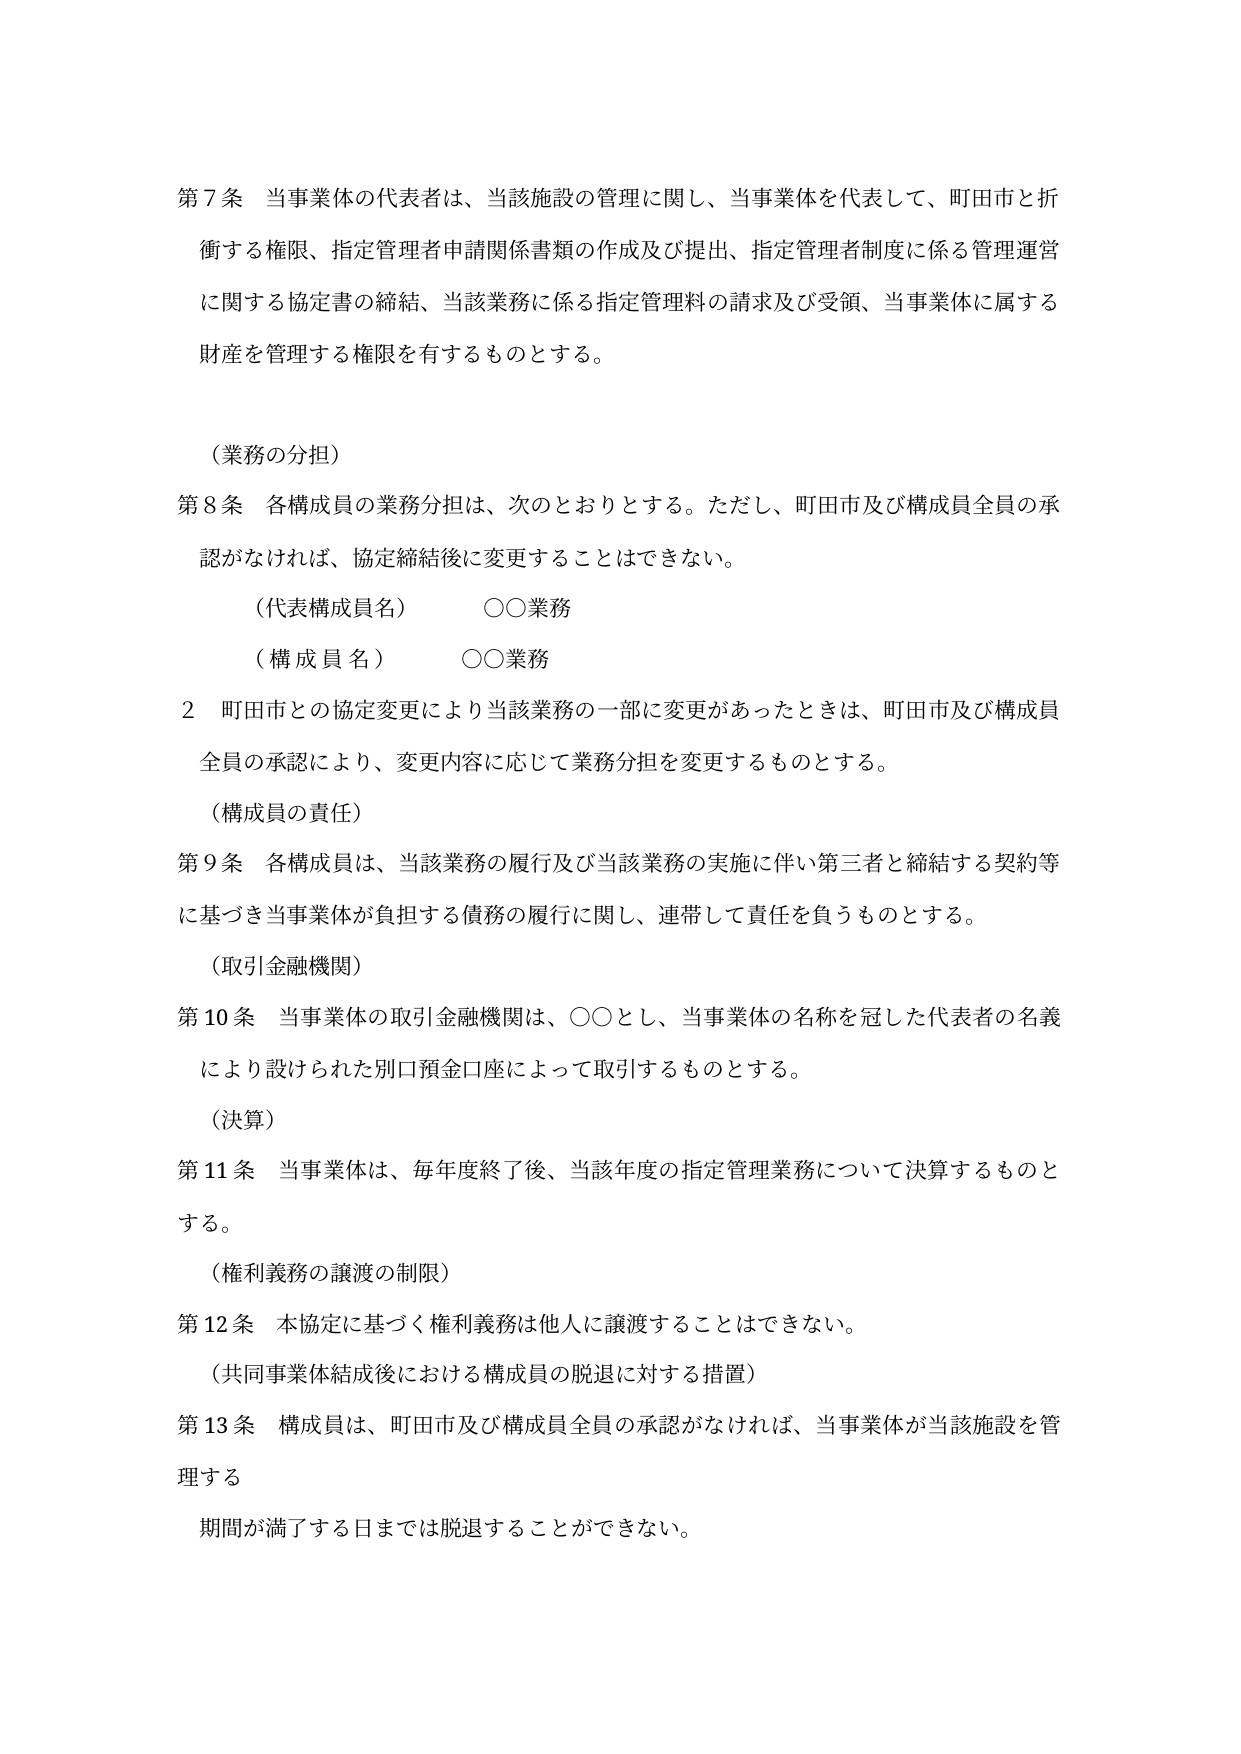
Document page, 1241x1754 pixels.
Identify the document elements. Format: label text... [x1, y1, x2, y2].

text （代表構成員名） ○○業務 [177, 590, 1063, 625]
text （構成員名） ○○業務 [177, 641, 1063, 675]
text （業務の分担） [177, 436, 1063, 471]
text （権利義務の譲渡の制限） [177, 1255, 1063, 1289]
text 第８条 各構成員の業務分担は、次のとおりとする。ただし、町田市及び構成員全員の承認がなければ、協定締結後に変更することはできない。 [177, 487, 1063, 574]
text 第９条 各構成員は、当該業務の履行及び当該業務の実施に伴い第三者と締結する契約等に基づき当事業体が負担する債務の履行に関し、連帯して責任を負うものとする。 [177, 845, 1063, 932]
text 第10条 当事業体の取引金融機関は、○○とし、当事業体の名称を冠した代表者の名義により設けられた別口預金口座によって取引するものとする。 [177, 998, 1063, 1085]
text 第11条 当事業体は、毎年度終了後、当該年度の指定管理業務について決算するものとする。 [177, 1152, 1063, 1239]
text 期間が満了する日までは脱退することができない。 [177, 1509, 1063, 1544]
text 第12条 本協定に基づく権利義務は他人に譲渡することはできない。 [177, 1305, 1063, 1340]
text （決算） [177, 1101, 1063, 1136]
text 第13条 構成員は、町田市及び構成員全員の承認がなければ、当事業体が当該施設を管理する [177, 1407, 1063, 1494]
text 第７条 当事業体の代表者は、当該施設の管理に関し、当事業体を代表して、町田市と折衝する権限、指定管理者申請関係書類の作成及び提出、指定管理者制度に係る管理運営に関する協定書の締結、当該業務に係る指定管理料の請求及び受領、当事業体に属する財産を管理する権限を有するものとする。 [177, 179, 1063, 371]
text （共同事業体結成後における構成員の脱退に対する措置） [177, 1356, 1063, 1391]
text （構成員の責任） [177, 794, 1063, 829]
text （取引金融機関） [177, 948, 1063, 982]
text ２ 町田市との協定変更により当該業務の一部に変更があったときは、町田市及び構成員全員の承認により、変更内容に応じて業務分担を変更するものとする。 [177, 691, 1063, 778]
